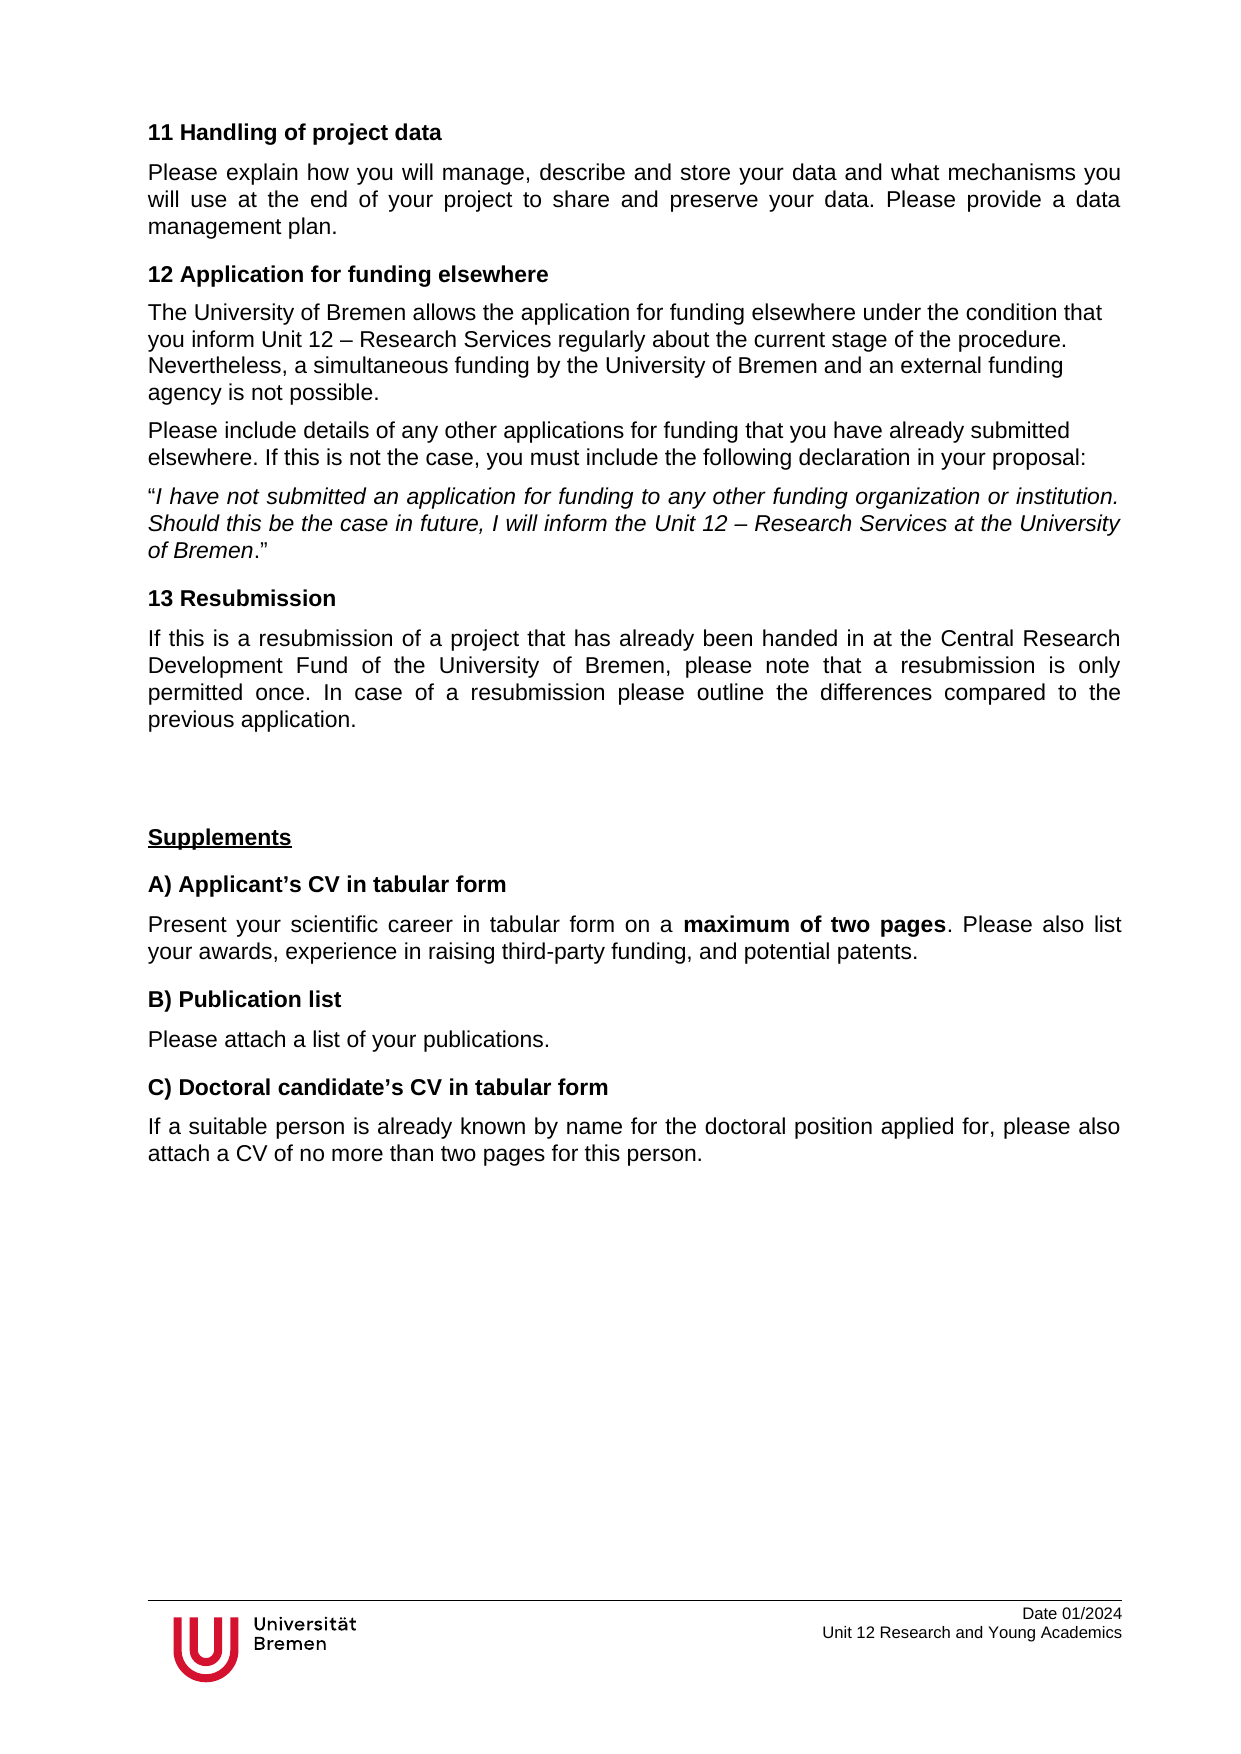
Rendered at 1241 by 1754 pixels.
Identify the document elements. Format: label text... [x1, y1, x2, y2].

text The University of Bremen allows the application for funding elsewhere under the condition that you inform Unit 12 – Research Services regularly about the current stage of the procedure. Nevertheless, a simultaneous funding by the University of Bremen and an external funding agency is not possible. [148, 299, 1122, 405]
text If a suitable person is already known by name for the doctoral position applied for, please also attach a CV of no more than two pages for this person. [148, 1112, 1122, 1166]
text 12 Application for funding elsewhere [148, 260, 1122, 287]
text 11 Handling of project data [148, 118, 1122, 145]
text If this is a resubmission of a project that has already been handed in at the Central Research Development Fund of the University of Bremen, please note that a resubmission is only permitted once. In case of a resubmission please outline the differences compared to the previous application. [148, 624, 1122, 732]
text Please explain how you will manage, describe and store your data and what mechanisms you will use at the end of your project to share and preserve your data. Please provide a data management plan. [148, 158, 1122, 239]
text 13 Resubmission [148, 584, 1122, 612]
text C) Doctoral candidate’s CV in tabular form [148, 1073, 1122, 1100]
text Please include details of any other applications for funding that you have already submitted elsewhere. If this is not the case, you must include the following declaration in your proposal: [148, 417, 1122, 470]
text Present your scientific career in tabular form on a maximum of two pages. Please also list your awards, experience in raising third-party funding, and potential patents. [148, 910, 1122, 964]
text A) Applicant’s CV in tabular form [148, 871, 1122, 898]
text “I have not submitted an application for funding to any other funding organization or institution. Should this be the case in future, I will inform the Unit 12 – Research Services at the University of Bremen.” [148, 482, 1122, 564]
text Please attach a list of your publications. [148, 1025, 1122, 1052]
text B) Publication list [148, 985, 1122, 1012]
text Supplements [148, 823, 1122, 850]
